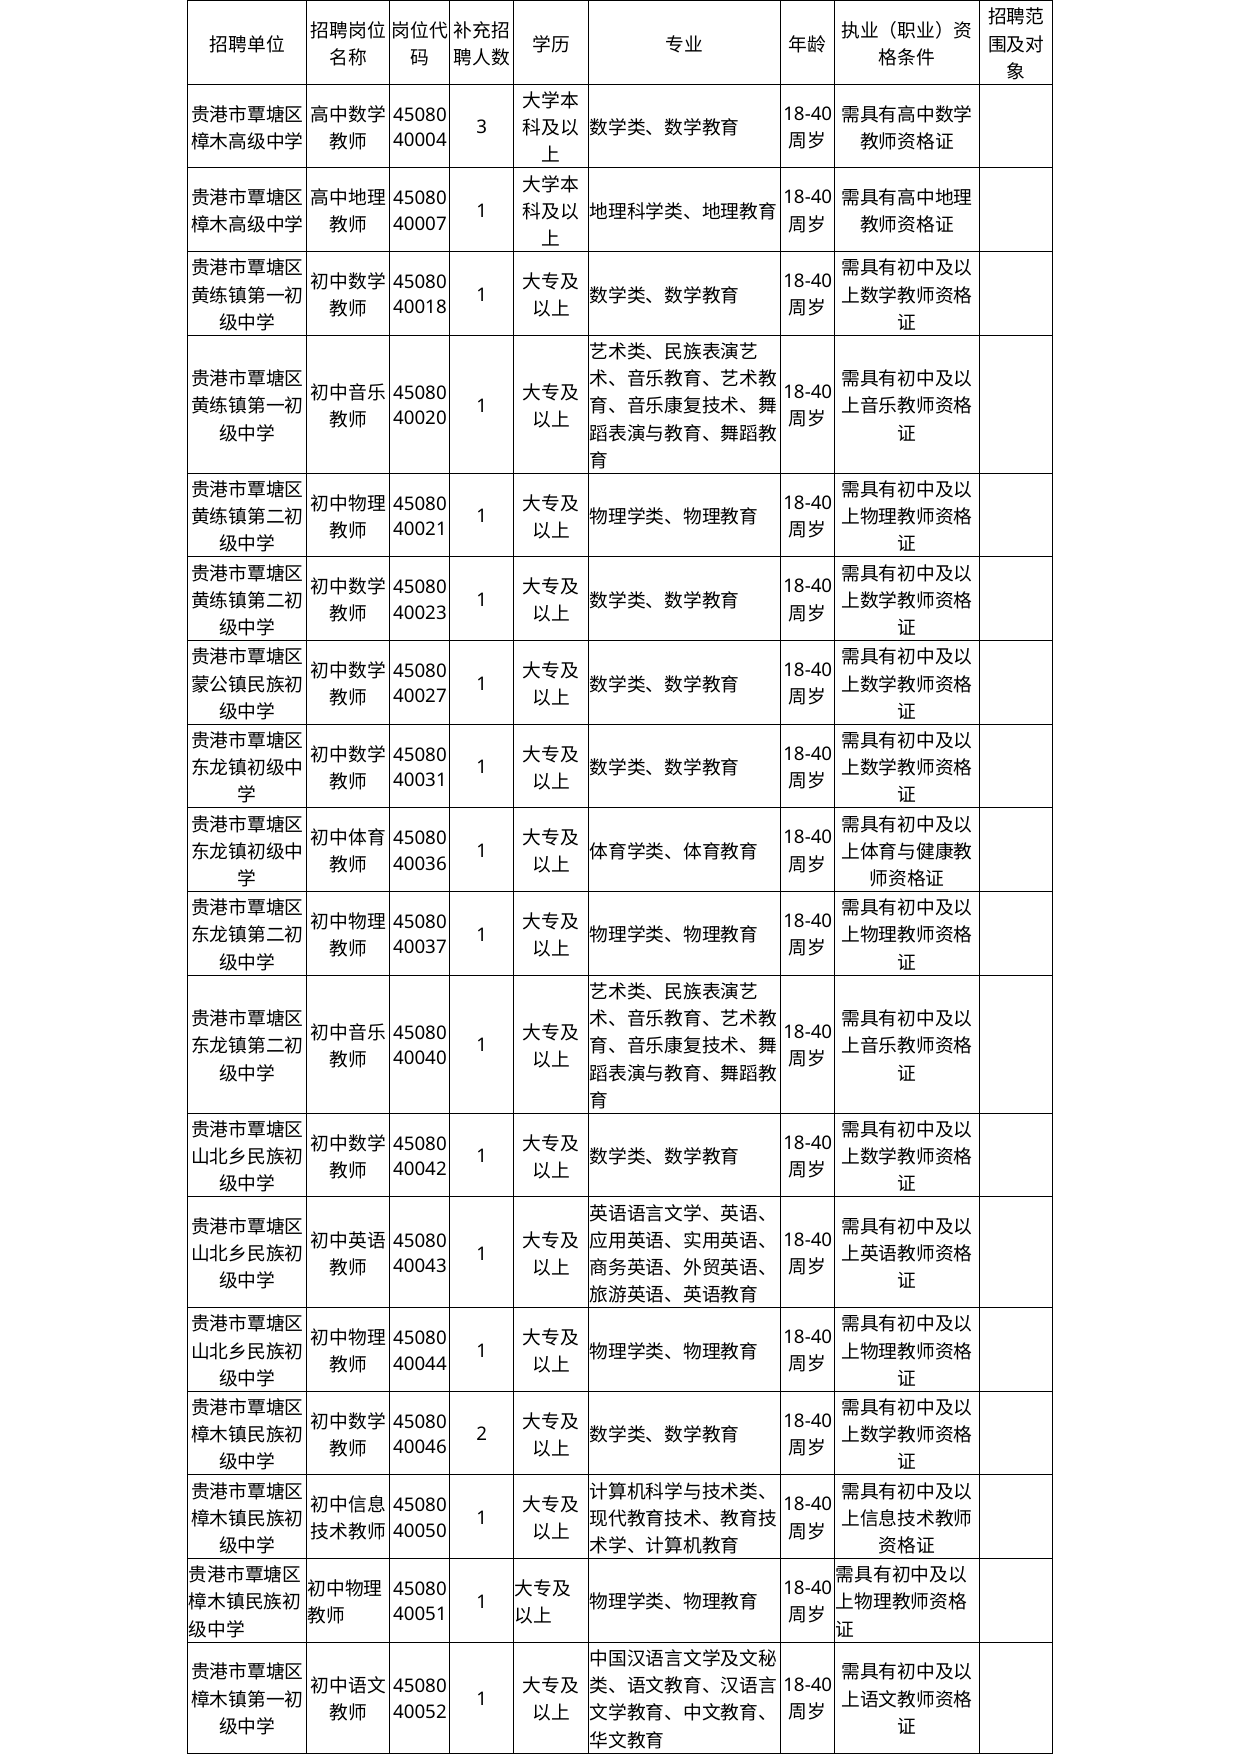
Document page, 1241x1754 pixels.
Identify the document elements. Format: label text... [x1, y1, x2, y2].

table_cell 18-40周岁 [781, 474, 834, 556]
table_cell 大专及以上 [514, 976, 588, 1112]
table_cell 贵港市覃塘区东龙镇初级中学 [188, 725, 306, 807]
table_cell 4508040020 [390, 336, 449, 473]
table_cell 贵港市覃塘区东龙镇第二初级中学 [188, 976, 306, 1112]
table_cell 贵港市覃塘区樟木高级中学 [188, 85, 306, 167]
table_cell 1 [450, 808, 513, 891]
table_cell 4508040036 [390, 808, 449, 891]
table_cell 数学类、数学教育 [589, 252, 780, 334]
table_cell 4508040050 [390, 1475, 449, 1558]
table_cell [980, 336, 1052, 473]
table_cell 大专及以上 [514, 808, 588, 891]
table_cell 1 [450, 474, 513, 556]
table_cell 18-40周岁 [781, 1475, 834, 1558]
table_cell [980, 1308, 1052, 1391]
table_cell 18-40周岁 [781, 725, 834, 807]
table_cell 物理学类、物理教育 [589, 892, 780, 974]
table_cell 4508040031 [390, 725, 449, 807]
table_header 岗位代码 [390, 1, 449, 84]
table_cell 高中数学教师 [307, 85, 389, 167]
table_cell 计算机科学与技术类、现代教育技术、教育技术学、计算机教育 [589, 1475, 780, 1558]
table_cell 需具有高中数学教师资格证 [835, 85, 979, 167]
table_cell 贵港市覃塘区黄练镇第一初级中学 [188, 336, 306, 473]
table_cell 初中英语教师 [307, 1197, 389, 1307]
table_cell 4508040023 [390, 557, 449, 640]
table_cell 初中信息技术教师 [307, 1475, 389, 1558]
table_cell 4508040018 [390, 252, 449, 334]
table_cell 数学类、数学教育 [589, 1114, 780, 1196]
table_cell 贵港市覃塘区蒙公镇民族初级中学 [188, 641, 306, 723]
table_cell 初中数学教师 [307, 1114, 389, 1196]
table_cell 初中音乐教师 [307, 976, 389, 1112]
table_cell 初中数学教师 [307, 725, 389, 807]
table_cell 需具有初中及以上语文教师资格证 [835, 1643, 979, 1752]
table_header 招聘范围及对象 [980, 1, 1052, 84]
table_cell 需具有初中及以上数学教师资格证 [835, 252, 979, 334]
table_cell 大学本科及以上 [514, 85, 588, 167]
table_cell 18-40周岁 [781, 808, 834, 891]
table_cell 大专及以上 [514, 641, 588, 723]
table_cell 4508040043 [390, 1197, 449, 1307]
table_cell 18-40周岁 [781, 252, 834, 334]
table_cell 初中数学教师 [307, 557, 389, 640]
table_cell 艺术类、民族表演艺术、音乐教育、艺术教育、音乐康复技术、舞蹈表演与教育、舞蹈教育 [589, 976, 780, 1112]
table_cell 数学类、数学教育 [589, 85, 780, 167]
table_cell [980, 1559, 1052, 1642]
table_cell 需具有初中及以上信息技术教师资格证 [835, 1475, 979, 1558]
table_cell 4508040044 [390, 1308, 449, 1391]
table_cell 数学类、数学教育 [589, 1392, 780, 1474]
table_cell [980, 808, 1052, 891]
table_cell 1 [450, 976, 513, 1112]
table_cell 物理学类、物理教育 [589, 1308, 780, 1391]
table_cell 初中物理教师 [307, 1308, 389, 1391]
table_cell 贵港市覃塘区东龙镇第二初级中学 [188, 892, 306, 974]
table_cell 18-40周岁 [781, 892, 834, 974]
table_cell 4508040042 [390, 1114, 449, 1196]
table_cell 18-40周岁 [781, 1308, 834, 1391]
table_cell 大专及以上 [514, 474, 588, 556]
table_cell 1 [450, 557, 513, 640]
table_cell 2 [450, 1392, 513, 1474]
table_cell 1 [450, 641, 513, 723]
table_cell 物理学类、物理教育 [589, 474, 780, 556]
table_cell 体育学类、体育教育 [589, 808, 780, 891]
table_cell [980, 1392, 1052, 1474]
table_cell 高中地理教师 [307, 168, 389, 251]
table_cell 需具有初中及以上数学教师资格证 [835, 1392, 979, 1474]
table_cell 大专及以上 [514, 336, 588, 473]
table_cell [980, 474, 1052, 556]
table_cell 1 [450, 725, 513, 807]
table_cell 大专及以上 [514, 1392, 588, 1474]
table_cell 需具有初中及以上物理教师资格证 [835, 892, 979, 974]
table_cell 18-40周岁 [781, 1559, 834, 1642]
table_cell 贵港市覃塘区樟木高级中学 [188, 168, 306, 251]
table_cell 4508040027 [390, 641, 449, 723]
table_cell 4508040037 [390, 892, 449, 974]
table_cell 大专及以上 [514, 725, 588, 807]
table_cell 贵港市覃塘区山北乡民族初级中学 [188, 1114, 306, 1196]
table_cell 需具有初中及以上体育与健康教师资格证 [835, 808, 979, 891]
table_cell 大专及以上 [514, 1308, 588, 1391]
table_cell [980, 1197, 1052, 1307]
table_cell 初中数学教师 [307, 1392, 389, 1474]
table_cell 大专及以上 [514, 1475, 588, 1558]
table_cell 贵港市覃塘区樟木镇第一初级中学 [188, 1643, 306, 1752]
table_cell 1 [450, 1559, 513, 1642]
table_header 补充招聘人数 [450, 1, 513, 84]
table_cell 数学类、数学教育 [589, 725, 780, 807]
table_cell 18-40周岁 [781, 976, 834, 1112]
table_cell 贵港市覃塘区山北乡民族初级中学 [188, 1197, 306, 1307]
table_cell 4508040051 [390, 1559, 449, 1642]
table_cell 需具有初中及以上物理教师资格证 [835, 1559, 979, 1642]
table_cell [980, 1475, 1052, 1558]
table_cell 大学本科及以上 [514, 168, 588, 251]
table_cell 贵港市覃塘区黄练镇第二初级中学 [188, 474, 306, 556]
table_cell 18-40周岁 [781, 1197, 834, 1307]
table_cell 艺术类、民族表演艺术、音乐教育、艺术教育、音乐康复技术、舞蹈表演与教育、舞蹈教育 [589, 336, 780, 473]
table_cell [980, 976, 1052, 1112]
table_cell 地理科学类、地理教育 [589, 168, 780, 251]
table_cell 1 [450, 168, 513, 251]
table_cell 大专及以上 [514, 1643, 588, 1752]
table_cell 需具有初中及以上物理教师资格证 [835, 1308, 979, 1391]
table_cell 1 [450, 252, 513, 334]
table_cell 需具有初中及以上数学教师资格证 [835, 641, 979, 723]
table_cell 4508040052 [390, 1643, 449, 1752]
table_cell 初中数学教师 [307, 641, 389, 723]
table_cell 大专及以上 [514, 252, 588, 334]
table_cell 初中语文教师 [307, 1643, 389, 1752]
table_cell [980, 641, 1052, 723]
table_cell 需具有初中及以上数学教师资格证 [835, 557, 979, 640]
table_cell 1 [450, 1308, 513, 1391]
table_cell 贵港市覃塘区东龙镇初级中学 [188, 808, 306, 891]
table_cell 初中物理教师 [307, 474, 389, 556]
table_cell 数学类、数学教育 [589, 641, 780, 723]
table_cell [980, 168, 1052, 251]
table_cell 初中数学教师 [307, 252, 389, 334]
table_cell 4508040004 [390, 85, 449, 167]
table_cell 18-40周岁 [781, 1392, 834, 1474]
table_cell 需具有初中及以上音乐教师资格证 [835, 976, 979, 1112]
table_cell 中国汉语言文学及文秘类、语文教育、汉语言文学教育、中文教育、华文教育 [589, 1643, 780, 1752]
table_cell 物理学类、物理教育 [589, 1559, 780, 1642]
table_cell 大专及以上 [514, 1197, 588, 1307]
table_header 学历 [514, 1, 588, 84]
table_cell 数学类、数学教育 [589, 557, 780, 640]
table_cell 1 [450, 1114, 513, 1196]
table_cell 18-40周岁 [781, 641, 834, 723]
table_cell 大专及以上 [514, 1114, 588, 1196]
table_header 年龄 [781, 1, 834, 84]
table_cell 贵港市覃塘区黄练镇第二初级中学 [188, 557, 306, 640]
table_cell [980, 725, 1052, 807]
table_cell 1 [450, 1643, 513, 1752]
table_cell 初中音乐教师 [307, 336, 389, 473]
table_cell 初中物理教师 [307, 1559, 389, 1642]
table_cell 需具有初中及以上数学教师资格证 [835, 725, 979, 807]
table_header 专业 [589, 1, 780, 84]
table_cell 需具有初中及以上物理教师资格证 [835, 474, 979, 556]
table_header 招聘单位 [188, 1, 306, 84]
table_cell 贵港市覃塘区山北乡民族初级中学 [188, 1308, 306, 1391]
table_header 招聘岗位名称 [307, 1, 389, 84]
table_cell 贵港市覃塘区樟木镇民族初级中学 [188, 1559, 306, 1642]
table_cell 需具有初中及以上数学教师资格证 [835, 1114, 979, 1196]
table_cell 18-40周岁 [781, 336, 834, 473]
table_cell [980, 892, 1052, 974]
table_cell 贵港市覃塘区樟木镇民族初级中学 [188, 1475, 306, 1558]
table_cell 贵港市覃塘区樟木镇民族初级中学 [188, 1392, 306, 1474]
table_cell 初中物理教师 [307, 892, 389, 974]
table_cell 18-40周岁 [781, 1643, 834, 1752]
table_cell [980, 1643, 1052, 1752]
table_cell 4508040046 [390, 1392, 449, 1474]
table_cell 英语语言文学、英语、应用英语、实用英语、商务英语、外贸英语、旅游英语、英语教育 [589, 1197, 780, 1307]
table_cell 1 [450, 336, 513, 473]
table_cell 1 [450, 892, 513, 974]
table_cell 需具有高中地理教师资格证 [835, 168, 979, 251]
table_cell 大专及以上 [514, 1559, 588, 1642]
table_cell 18-40周岁 [781, 557, 834, 640]
table_cell 1 [450, 1475, 513, 1558]
table_cell 贵港市覃塘区黄练镇第一初级中学 [188, 252, 306, 334]
table_cell 大专及以上 [514, 557, 588, 640]
table_cell 需具有初中及以上音乐教师资格证 [835, 336, 979, 473]
table_cell 4508040040 [390, 976, 449, 1112]
table_cell [980, 252, 1052, 334]
table_cell 初中体育教师 [307, 808, 389, 891]
table_header 执业（职业）资格条件 [835, 1, 979, 84]
table_cell [980, 557, 1052, 640]
table_cell 18-40周岁 [781, 1114, 834, 1196]
table_cell [980, 1114, 1052, 1196]
table_cell 18-40周岁 [781, 168, 834, 251]
table_cell 4508040021 [390, 474, 449, 556]
table_cell 18-40周岁 [781, 85, 834, 167]
table_cell [980, 85, 1052, 167]
table_cell 大专及以上 [514, 892, 588, 974]
table_cell 1 [450, 1197, 513, 1307]
table_cell 3 [450, 85, 513, 167]
table_cell 4508040007 [390, 168, 449, 251]
table_cell 需具有初中及以上英语教师资格证 [835, 1197, 979, 1307]
